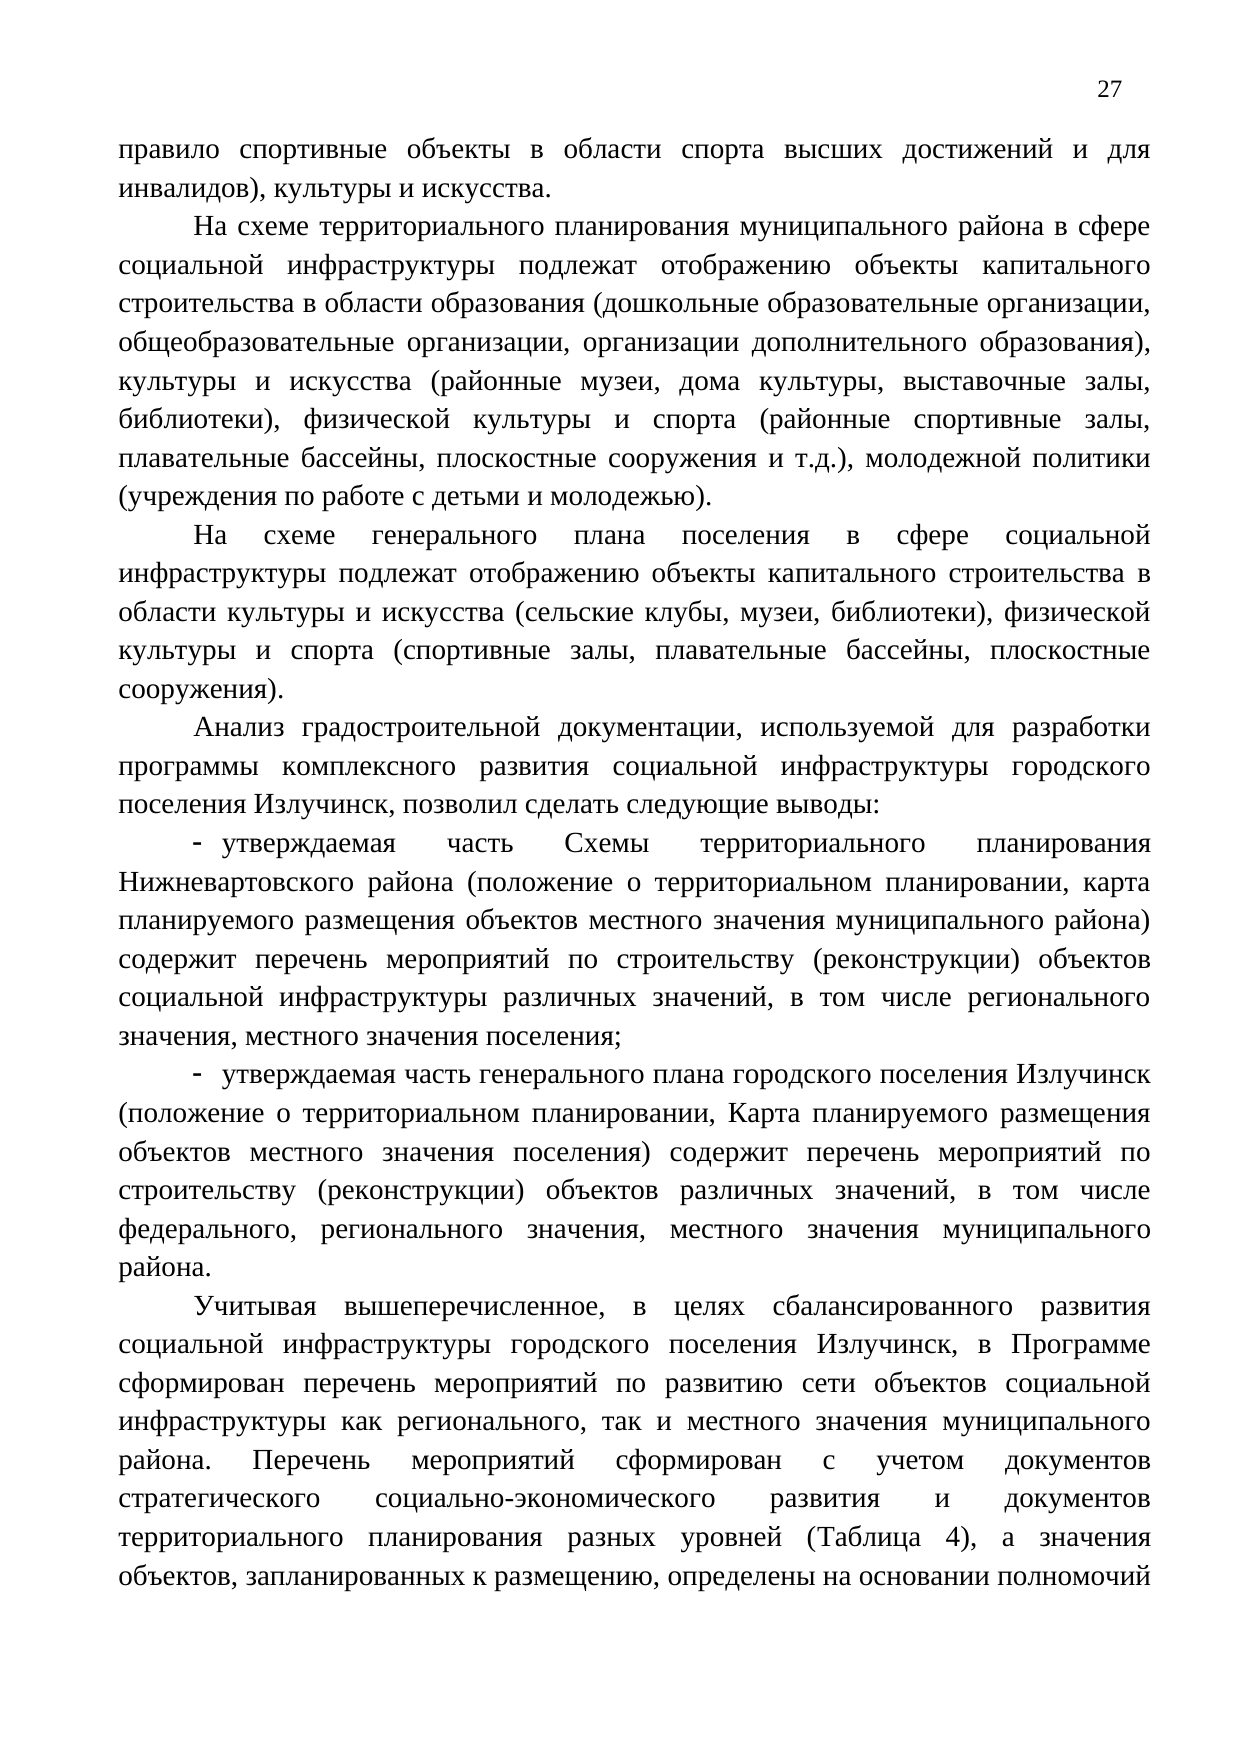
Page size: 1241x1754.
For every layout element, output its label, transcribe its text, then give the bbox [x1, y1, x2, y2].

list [118, 131, 1152, 203]
list Анализ градостроительной документации, используемой для разработки программы комплексного развития социальной инфраструктуры городского поселения Излучинск, позволил сделать следующие выводы: [118, 709, 1152, 820]
list утверждаемая часть Схемы территориального планирования Нижневартовского района (положение о территориальном планировании, карта планируемого размещения объектов местного значения муниципального района) содержит перечень мероприятий по строительству (реконструкции) объектов социальной инфраструктуры различных значений, в том числе регионального значения, местного значения поселения; [118, 825, 1152, 1051]
list На схеме генерального плана поселения в сфере социальной инфраструктуры подлежат отображению объекты капитального строительства в области культуры и искусства (сельские клубы, музеи, библиотеки), физической культуры и спорта (спортивные залы, плавательные бассейны, плоскостные сооружения). [118, 517, 1152, 704]
list На схеме территориального планирования муниципального района в сфере социальной инфраструктуры подлежат отображению объекты капитального строительства в области образования (дошкольные образовательные организации, общеобразовательные организации, организации дополнительного образования), культуры и искусства (районные музеи, дома культуры, выставочные залы, библиотеки), физической культуры и спорта (районные спортивные залы, плавательные бассейны, плоскостные сооружения и т.д.), молодежной политики (учреждения по работе с детьми и молодежью). [118, 208, 1152, 512]
list утверждаемая часть генерального плана городского поселения Излучинск (положение о территориальном планировании, Карта планируемого размещения объектов местного значения поселения) содержит перечень мероприятий по строительству (реконструкции) объектов различных значений, в том числе федерального, регионального значения, местного значения муниципального района. [118, 1056, 1152, 1283]
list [118, 1288, 1152, 1591]
